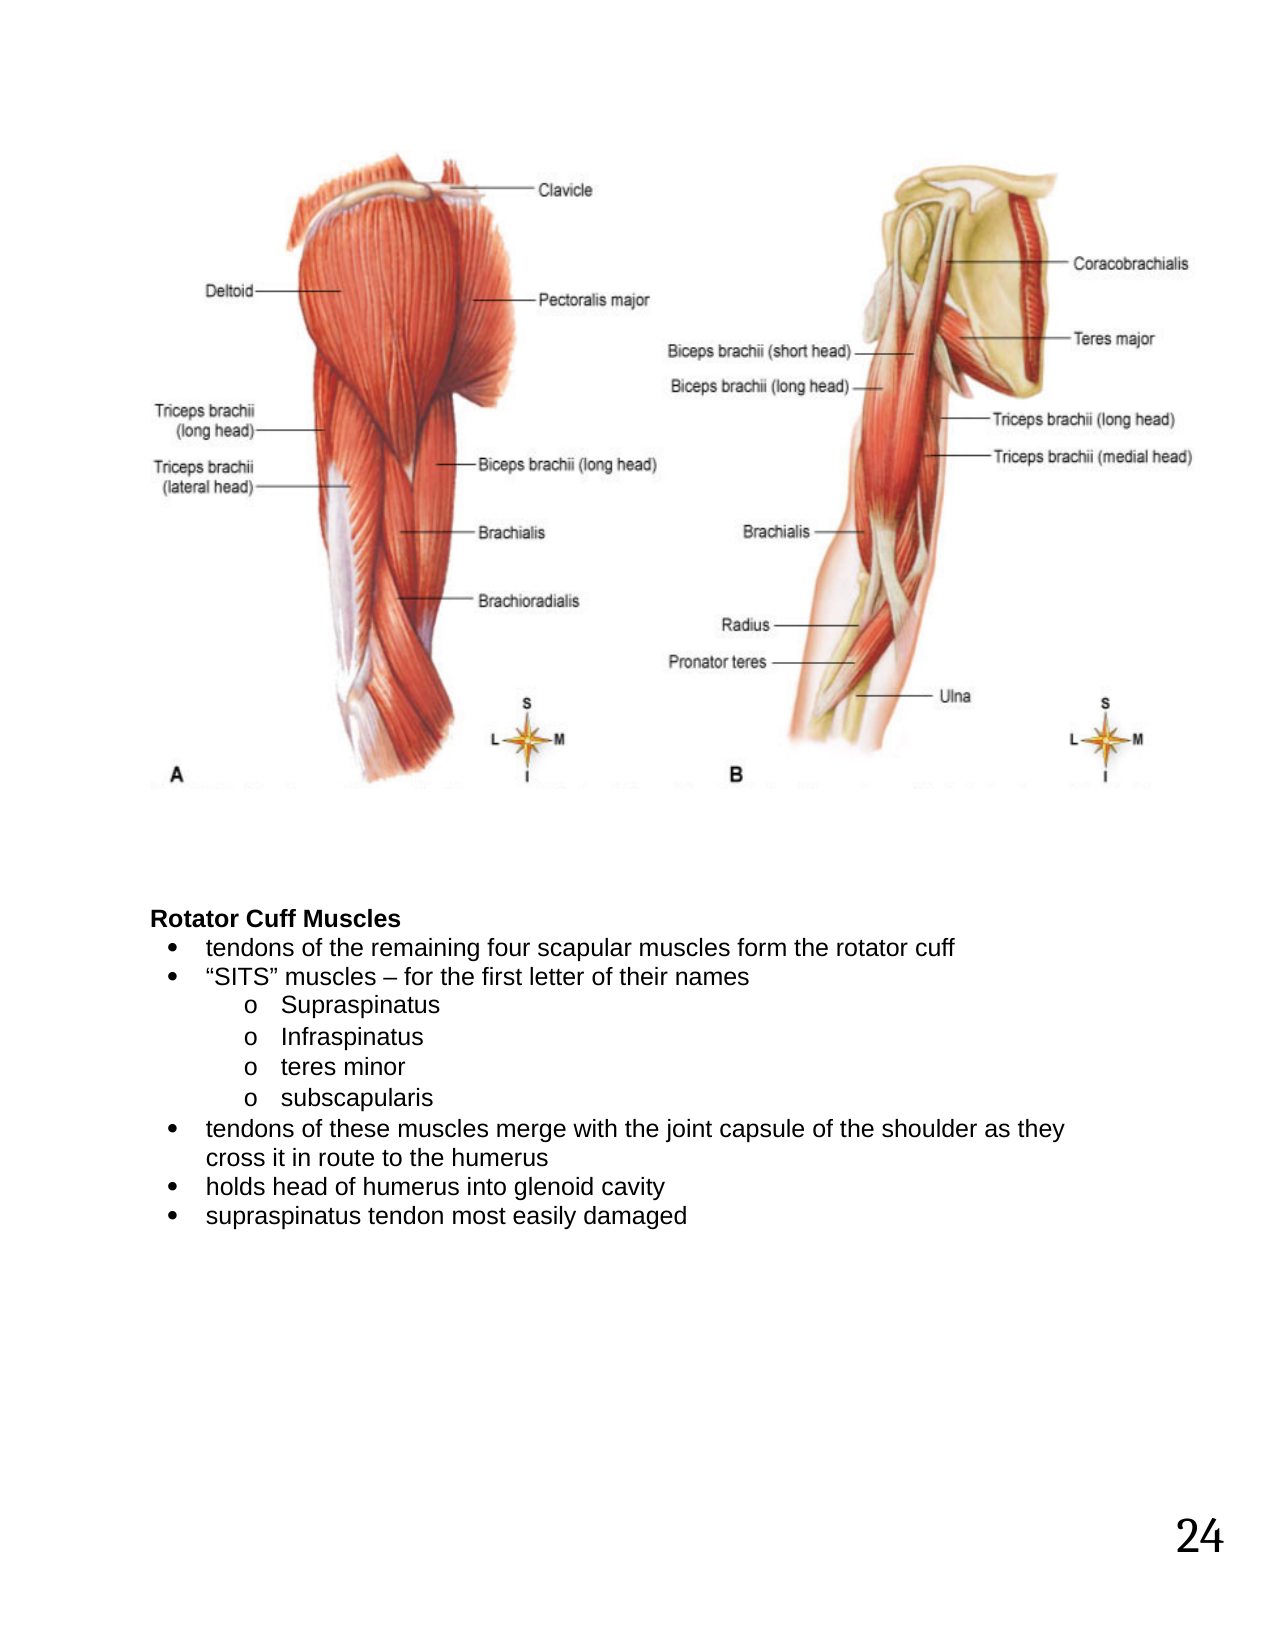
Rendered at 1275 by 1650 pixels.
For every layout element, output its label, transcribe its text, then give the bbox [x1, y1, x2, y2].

list teres minor [243, 1052, 1125, 1083]
list “SITS” muscles – for the first letter of their names [168, 962, 1125, 991]
list holds head of humerus into glenoid cavity [168, 1172, 1125, 1201]
list supraspinatus tendon most easily damaged [168, 1201, 1125, 1229]
picture [150, 150, 1196, 789]
list Supraspinatus [243, 991, 1125, 1021]
text Rotator Cuff Muscles [150, 904, 1125, 933]
list tendons of the remaining four scapular muscles form the rotator cuff [168, 933, 1125, 962]
list subscapularis [243, 1083, 1125, 1114]
list tendons of these muscles merge with the joint capsule of the shoulder as they cross it in route to the humerus [168, 1114, 1125, 1172]
list Infraspinatus [243, 1021, 1125, 1052]
